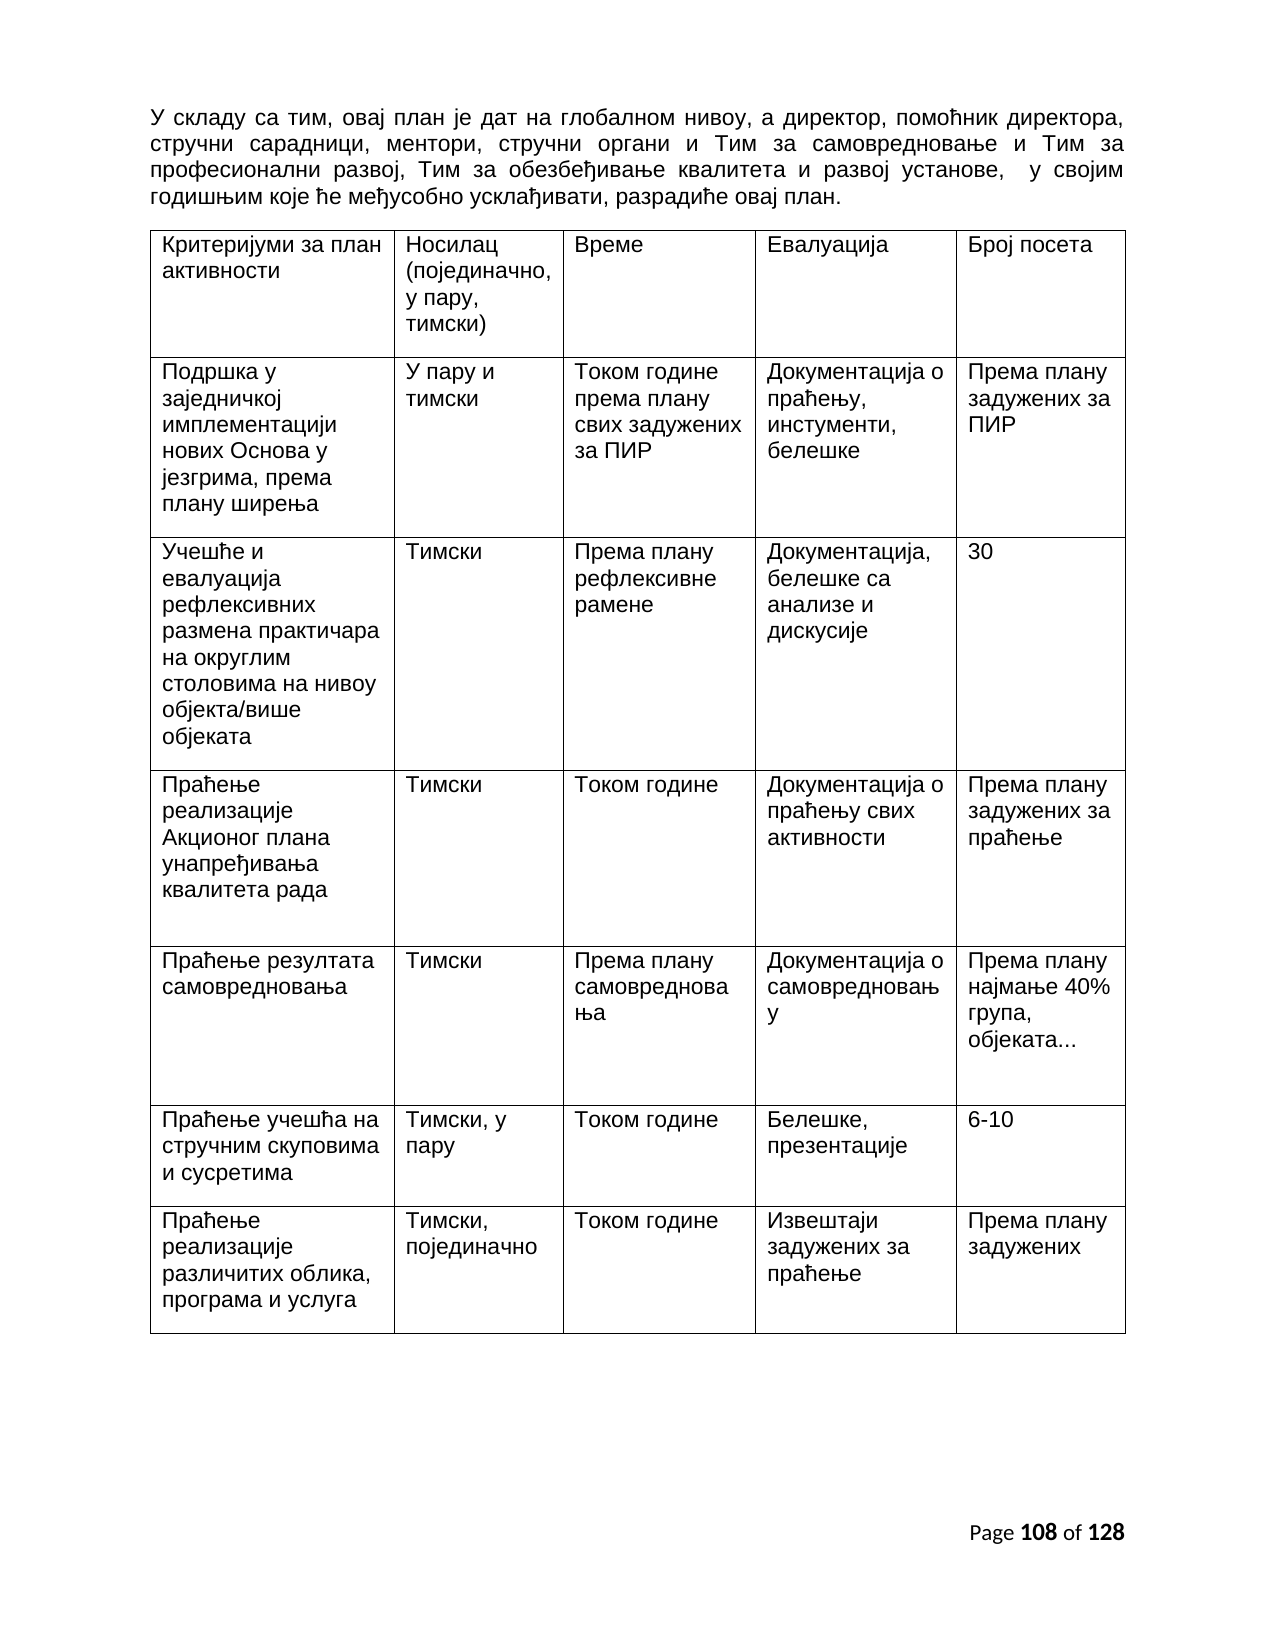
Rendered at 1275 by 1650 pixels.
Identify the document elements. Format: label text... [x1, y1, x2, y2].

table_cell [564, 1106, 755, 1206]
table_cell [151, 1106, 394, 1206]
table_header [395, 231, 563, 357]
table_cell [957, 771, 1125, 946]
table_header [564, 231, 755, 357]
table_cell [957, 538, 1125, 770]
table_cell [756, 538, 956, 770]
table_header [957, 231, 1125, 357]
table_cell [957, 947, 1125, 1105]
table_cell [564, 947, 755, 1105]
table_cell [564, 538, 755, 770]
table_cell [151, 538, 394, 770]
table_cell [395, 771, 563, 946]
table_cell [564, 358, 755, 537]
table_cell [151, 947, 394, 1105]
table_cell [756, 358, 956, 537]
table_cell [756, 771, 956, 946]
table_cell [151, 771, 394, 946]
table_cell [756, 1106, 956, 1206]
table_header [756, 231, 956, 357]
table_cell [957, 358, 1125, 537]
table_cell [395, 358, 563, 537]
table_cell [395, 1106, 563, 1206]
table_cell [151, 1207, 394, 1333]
text У складу са тим, овај план је дат на глобалном нивоу, а директор, помоћник директора, стручни сарадници, ментори, стручни органи и Тим за самовредновање и Тим за професионални развој, Тим за обезбеђивање квалитета и развој установе, у својим годишњим које ће међусобно усклађивати, разрадиће овај план. [150, 104, 1125, 209]
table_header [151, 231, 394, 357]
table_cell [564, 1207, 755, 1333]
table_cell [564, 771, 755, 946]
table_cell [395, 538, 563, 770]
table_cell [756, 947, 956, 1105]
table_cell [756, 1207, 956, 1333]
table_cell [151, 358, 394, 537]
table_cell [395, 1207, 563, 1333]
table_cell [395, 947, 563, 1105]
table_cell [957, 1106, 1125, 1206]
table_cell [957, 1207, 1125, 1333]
